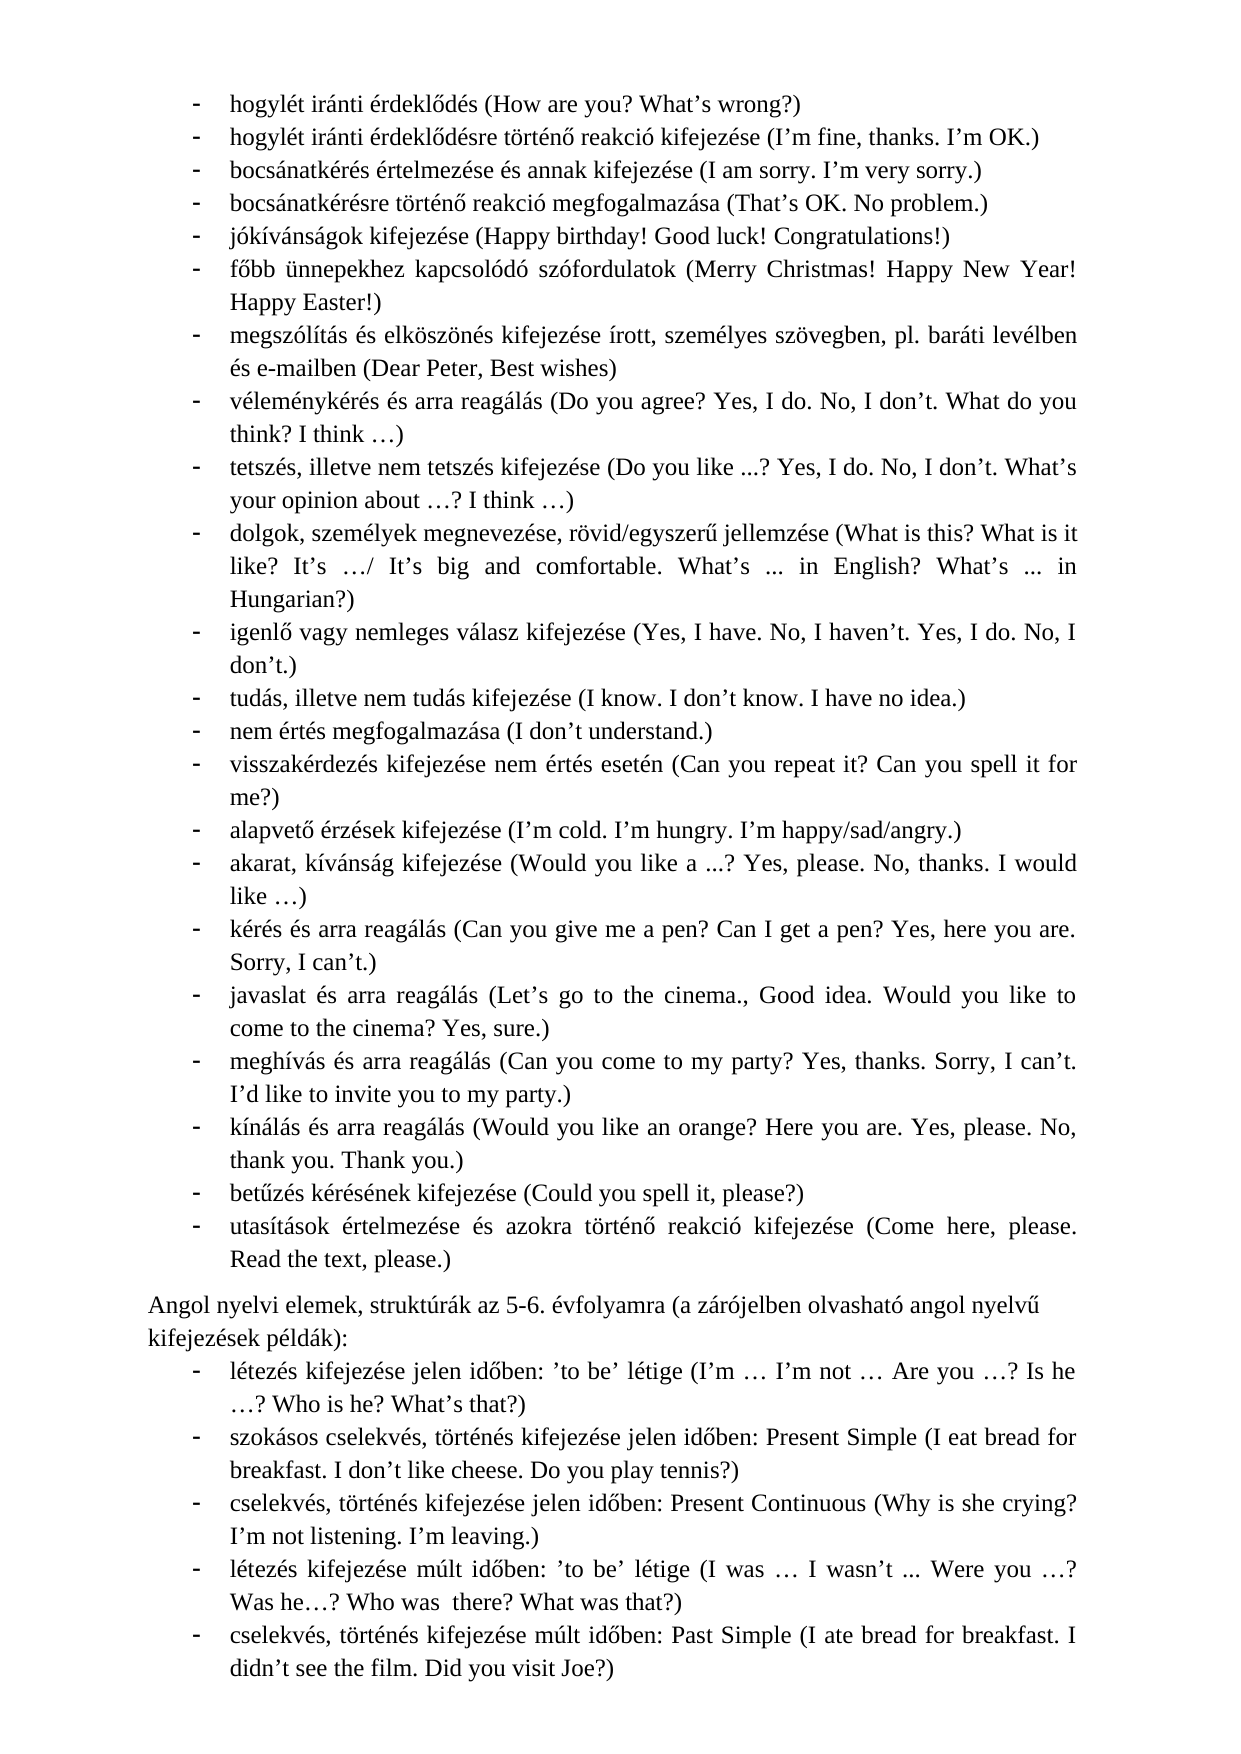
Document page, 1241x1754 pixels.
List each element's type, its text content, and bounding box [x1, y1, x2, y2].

list javaslat és arra reagálás (Let’s go to the cinema., Good idea. Would you like to come to the cinema? Yes, sure.) [192, 980, 1078, 1042]
list főbb ünnepekhez kapcsolódó szófordulatok (Merry Christmas! Happy New Year! Happy Easter!) [192, 254, 1078, 316]
list hogylét iránti érdeklődésre történő reakció kifejezése (I’m fine, thanks. I’m OK.) [192, 122, 1078, 150]
list meghívás és arra reagálás (Can you come to my party? Yes, thanks. Sorry, I can’t. I’d like to invite you to my party.) [192, 1046, 1078, 1108]
list bocsánatkérés értelmezése és annak kifejezése (I am sorry. I’m very sorry.) [192, 155, 1078, 183]
list nem értés megfogalmazása (I don’t understand.) [192, 716, 1078, 745]
list dolgok, személyek megnevezése, rövid/egyszerű jellemzése (What is this? What is it like? It’s …/ It’s big and comfortable. What’s ... in English? What’s ... in Hungarian?) [192, 518, 1078, 613]
text Angol nyelvi elemek, struktúrák az 5-6. évfolyamra (a zárójelben olvasható angol nyelvű kifejezések példák): [148, 1290, 1078, 1352]
list létezés kifejezése jelen időben: ’to be’ létige (I’m … I’m not … Are you …? Is he …? Who is he? What’s that?) [192, 1356, 1078, 1418]
list megszólítás és elköszönés kifejezése írott, személyes szövegben, pl. baráti levélben és e-mailben (Dear Peter, Best wishes) [192, 320, 1078, 382]
list utasítások értelmezése és azokra történő reakció kifejezése (Come here, please. Read the text, please.) [192, 1211, 1078, 1273]
list cselekvés, történés kifejezése jelen időben: Present Continuous (Why is she crying? I’m not listening. I’m leaving.) [192, 1488, 1078, 1550]
list cselekvés, történés kifejezése múlt időben: Past Simple (I ate bread for breakfast. I didn’t see the film. Did you visit Joe?) [192, 1620, 1078, 1682]
list létezés kifejezése múlt időben: ’to be’ létige (I was … I wasn’t ... Were you …? Was he…? Who was there? What was that?) [192, 1554, 1078, 1616]
list szokásos cselekvés, történés kifejezése jelen időben: Present Simple (I eat bread for breakfast. I don’t like cheese. Do you play tennis?) [192, 1422, 1078, 1484]
list bocsánatkérésre történő reakció megfogalmazása (That’s OK. No problem.) [192, 188, 1078, 216]
list jókívánságok kifejezése (Happy birthday! Good luck! Congratulations!) [192, 221, 1078, 249]
list tetszés, illetve nem tetszés kifejezése (Do you like ...? Yes, I do. No, I don’t. What’s your opinion about …? I think …) [192, 452, 1078, 514]
list tudás, illetve nem tudás kifejezése (I know. I don’t know. I have no idea.) [192, 683, 1078, 712]
list alapvető érzések kifejezése (I’m cold. I’m hungry. I’m happy/sad/angry.) [192, 815, 1078, 844]
list akarat, kívánság kifejezése (Would you like a ...? Yes, please. No, thanks. I would like …) [192, 848, 1078, 910]
list betűzés kérésének kifejezése (Could you spell it, please?) [192, 1178, 1078, 1207]
list kínálás és arra reagálás (Would you like an orange? Here you are. Yes, please. No, thank you. Thank you.) [192, 1112, 1078, 1174]
list kérés és arra reagálás (Can you give me a pen? Can I get a pen? Yes, here you are. Sorry, I can’t.) [192, 914, 1078, 976]
list hogylét iránti érdeklődés (How are you? What’s wrong?) [192, 89, 1078, 117]
list véleménykérés és arra reagálás (Do you agree? Yes, I do. No, I don’t. What do you think? I think …) [192, 386, 1078, 448]
list visszakérdezés kifejezése nem értés esetén (Can you repeat it? Can you spell it for me?) [192, 749, 1078, 811]
list igenlő vagy nemleges válasz kifejezése (Yes, I have. No, I haven’t. Yes, I do. No, I don’t.) [192, 617, 1078, 679]
